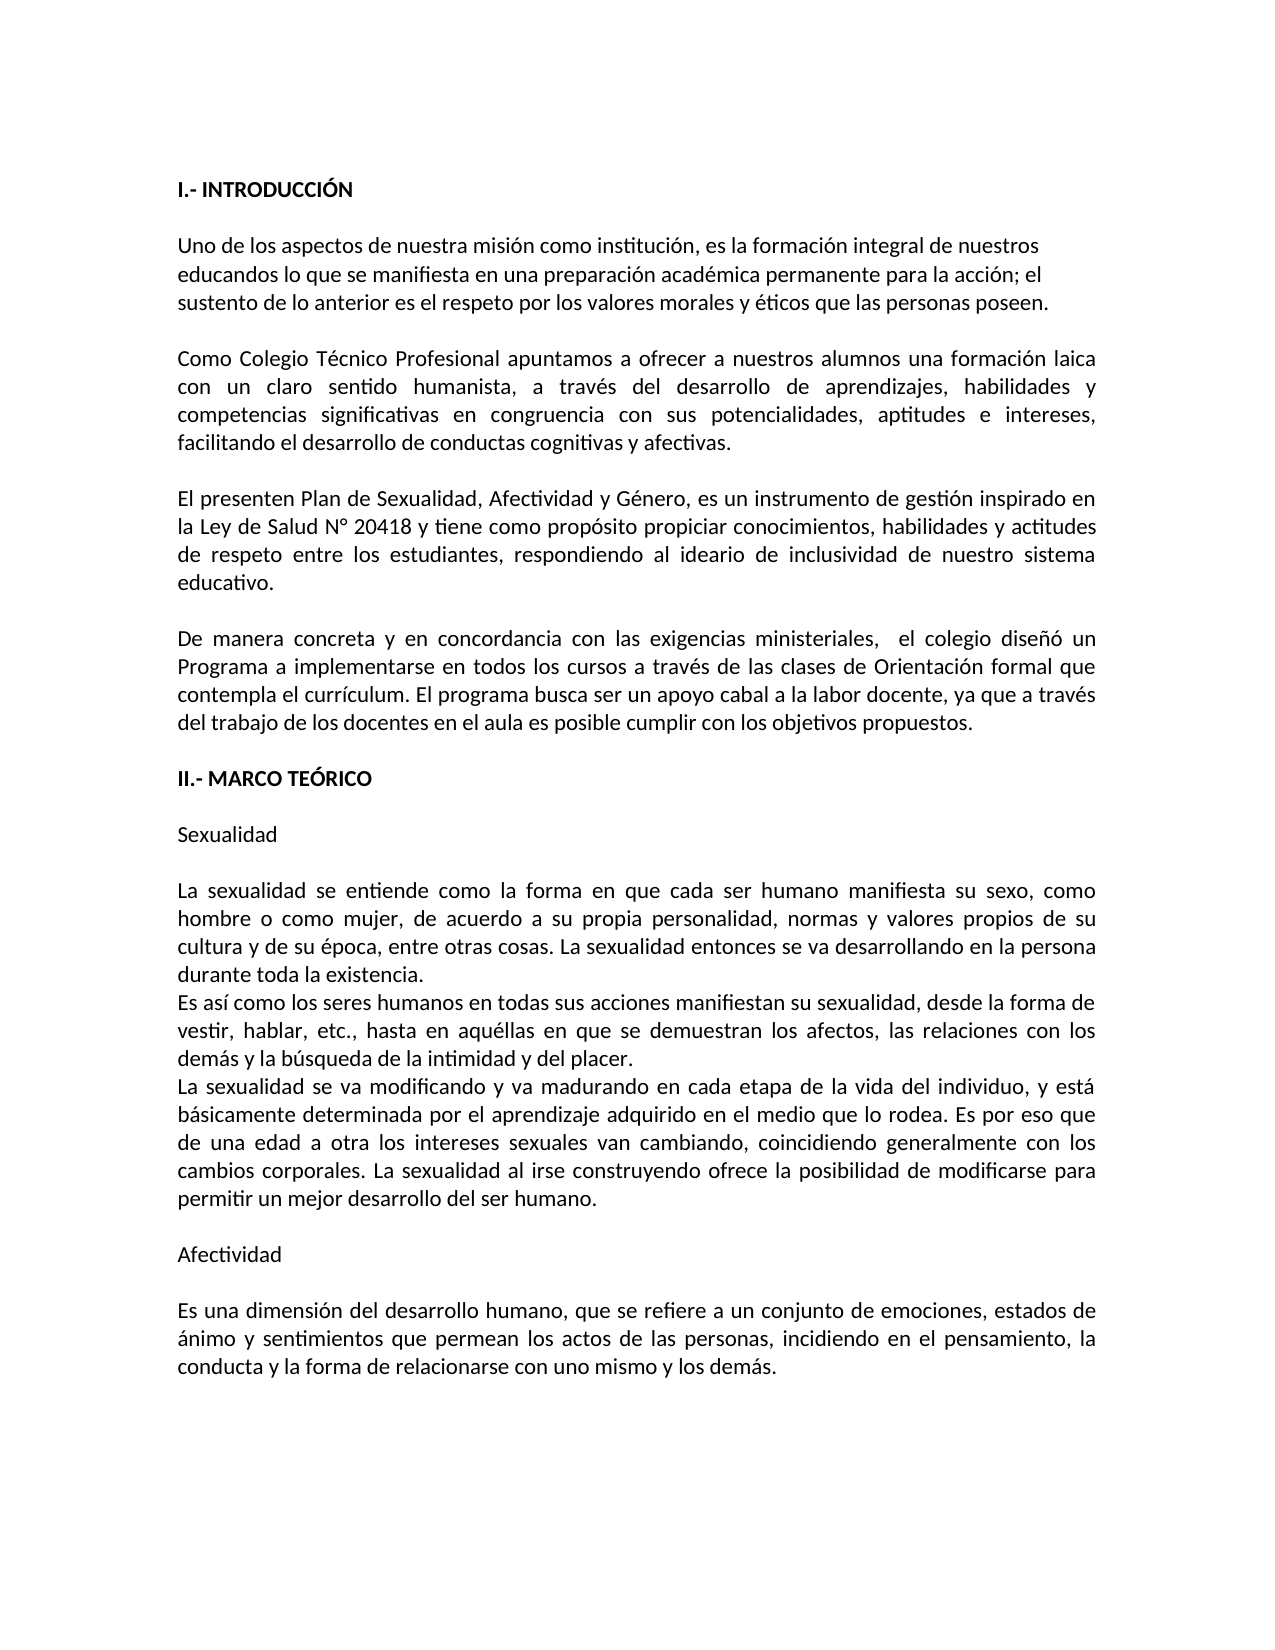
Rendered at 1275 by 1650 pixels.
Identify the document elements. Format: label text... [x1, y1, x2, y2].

text La sexualidad se entiende como la forma en que cada ser humano manifiesta su sexo, como hombre o como mujer, de acuerdo a su propia personalidad, normas y valores propios de su cultura y de su época, entre otras cosas. La sexualidad entonces se va desarrollando en la persona durante toda la existencia. [177, 876, 1098, 988]
text sustento de lo anterior es el respeto por los valores morales y éticos que las personas poseen. [177, 288, 1098, 316]
text II.- MARCO TEÓRICO [177, 764, 1098, 792]
text El presenten Plan de Sexualidad, Afectividad y Género, es un instrumento de gestión inspirado en la Ley de Salud N° 20418 y tiene como propósito propiciar conocimientos, habilidades y actitudes de respeto entre los estudiantes, respondiendo al ideario de inclusividad de nuestro sistema educativo. [177, 484, 1098, 596]
text Uno de los aspectos de nuestra misión como institución, es la formación integral de nuestros [177, 232, 1098, 260]
text De manera concreta y en concordancia con las exigencias ministeriales, el colegio diseñó un Programa a implementarse en todos los cursos a través de las clases de Orientación formal que contempla el currículum. El programa busca ser un apoyo cabal a la labor docente, ya que a través del trabajo de los docentes en el aula es posible cumplir con los objetivos propuestos. [177, 624, 1098, 736]
text Afectividad [177, 1240, 1098, 1268]
text I.- INTRODUCCIÓN [177, 176, 1098, 204]
text La sexualidad se va modificando y va madurando en cada etapa de la vida del individuo, y está básicamente determinada por el aprendizaje adquirido en el medio que lo rodea. Es por eso que de una edad a otra los intereses sexuales van cambiando, coincidiendo generalmente con los cambios corporales. La sexualidad al irse construyendo ofrece la posibilidad de modificarse para permitir un mejor desarrollo del ser humano. [177, 1072, 1098, 1212]
text Sexualidad [177, 820, 1098, 848]
text Como Colegio Técnico Profesional apuntamos a ofrecer a nuestros alumnos una formación laica con un claro sentido humanista, a través del desarrollo de aprendizajes, habilidades y competencias significativas en congruencia con sus potencialidades, aptitudes e intereses, facilitando el desarrollo de conductas cognitivas y afectivas. [177, 344, 1098, 456]
text Es una dimensión del desarrollo humano, que se refiere a un conjunto de emociones, estados de ánimo y sentimientos que permean los actos de las personas, incidiendo en el pensamiento, la conducta y la forma de relacionarse con uno mismo y los demás. [177, 1296, 1098, 1381]
text Es así como los seres humanos en todas sus acciones manifiestan su sexualidad, desde la forma de vestir, hablar, etc., hasta en aquéllas en que se demuestran los afectos, las relaciones con los demás y la búsqueda de la intimidad y del placer. [177, 988, 1098, 1072]
text educandos lo que se manifiesta en una preparación académica permanente para la acción; el [177, 260, 1098, 288]
